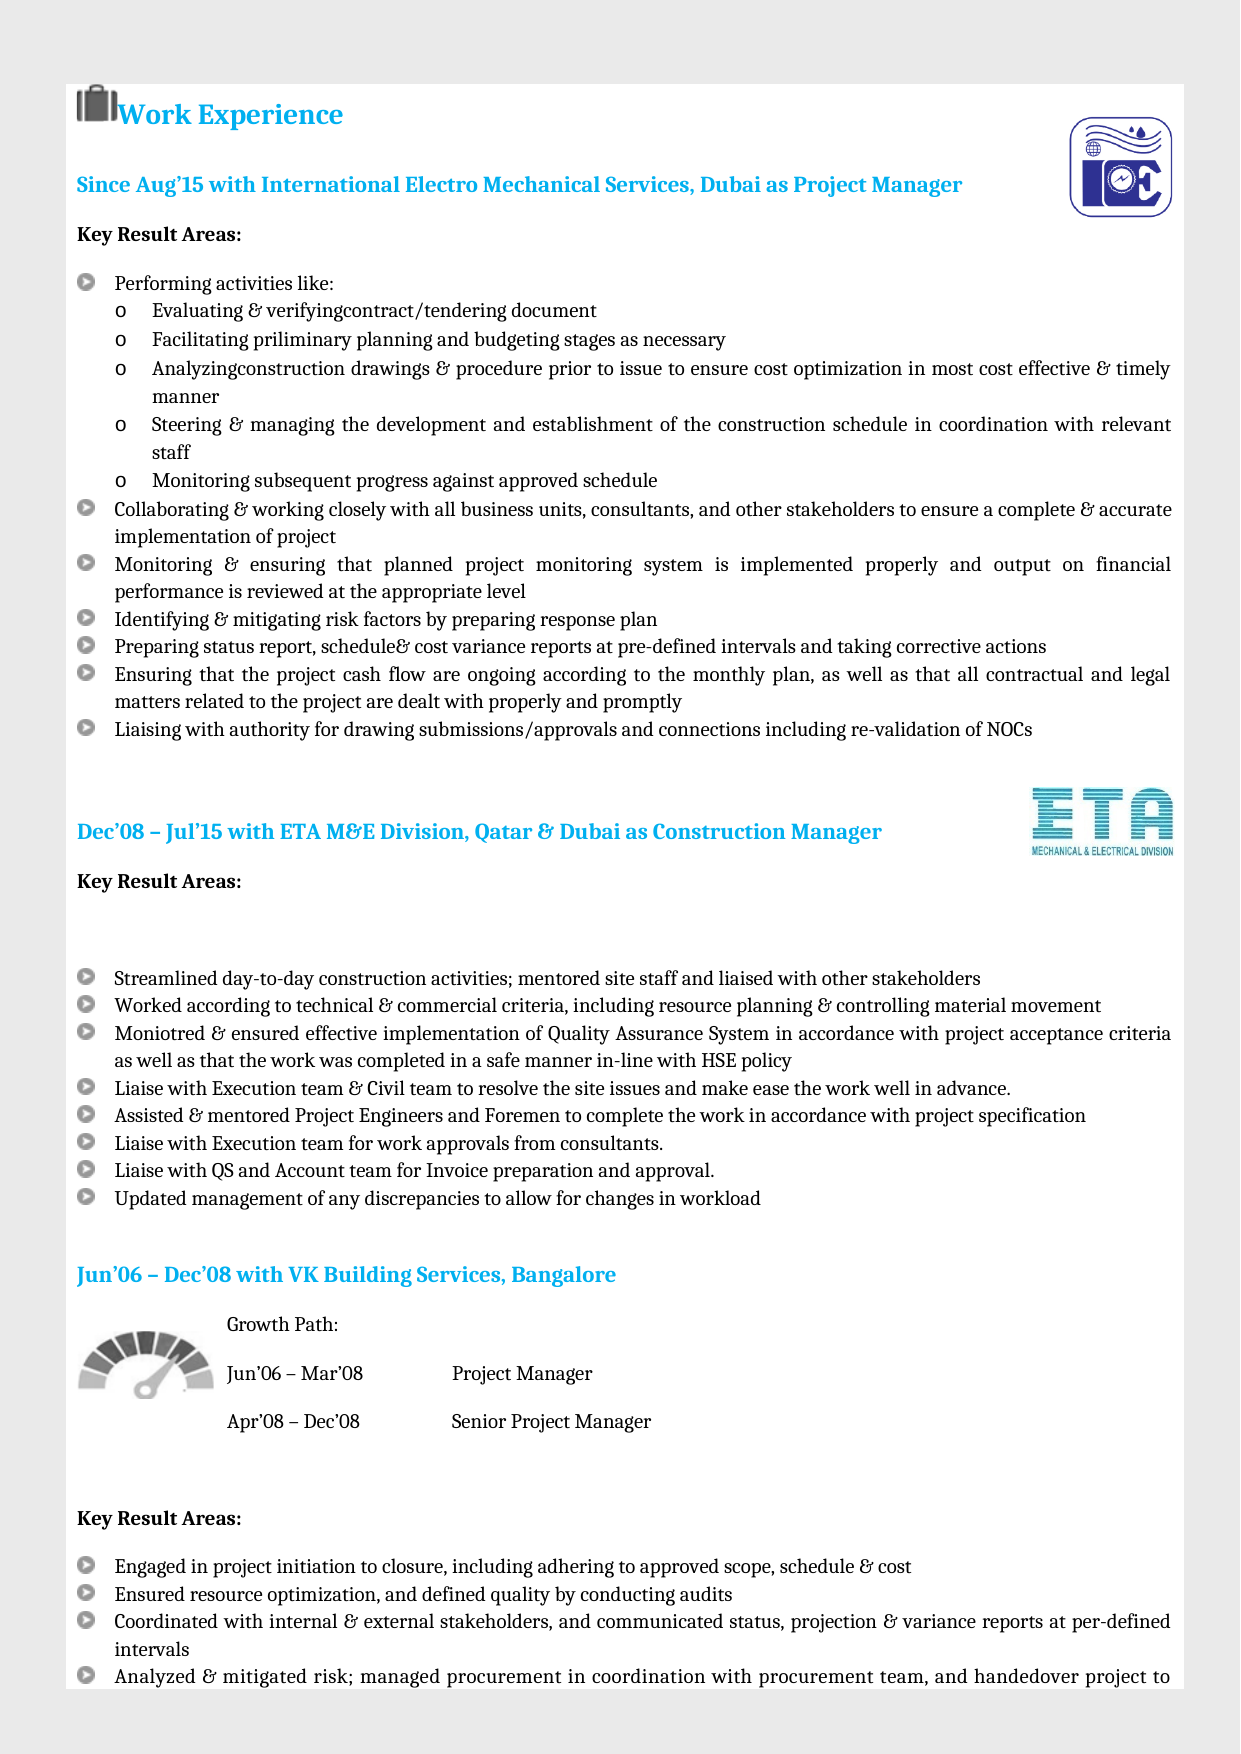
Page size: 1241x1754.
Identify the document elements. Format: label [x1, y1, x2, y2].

picture [77, 609, 95, 626]
picture [77, 1611, 95, 1629]
picture [77, 1584, 95, 1601]
picture [76, 1326, 214, 1399]
picture [77, 273, 95, 291]
picture [1066, 114, 1174, 220]
picture [77, 1666, 95, 1684]
picture [77, 968, 95, 985]
picture [77, 636, 95, 654]
picture [76, 83, 118, 125]
picture [77, 1133, 95, 1150]
picture [77, 1078, 95, 1095]
table_cell [66, 84, 1184, 1689]
picture [77, 719, 95, 736]
picture [77, 1188, 95, 1205]
picture [77, 1556, 95, 1574]
picture [77, 1160, 95, 1178]
picture [77, 499, 95, 516]
picture [77, 1105, 95, 1123]
picture [77, 664, 95, 681]
picture [1029, 787, 1175, 856]
picture [77, 1023, 95, 1040]
picture [77, 995, 95, 1013]
picture [77, 554, 95, 571]
